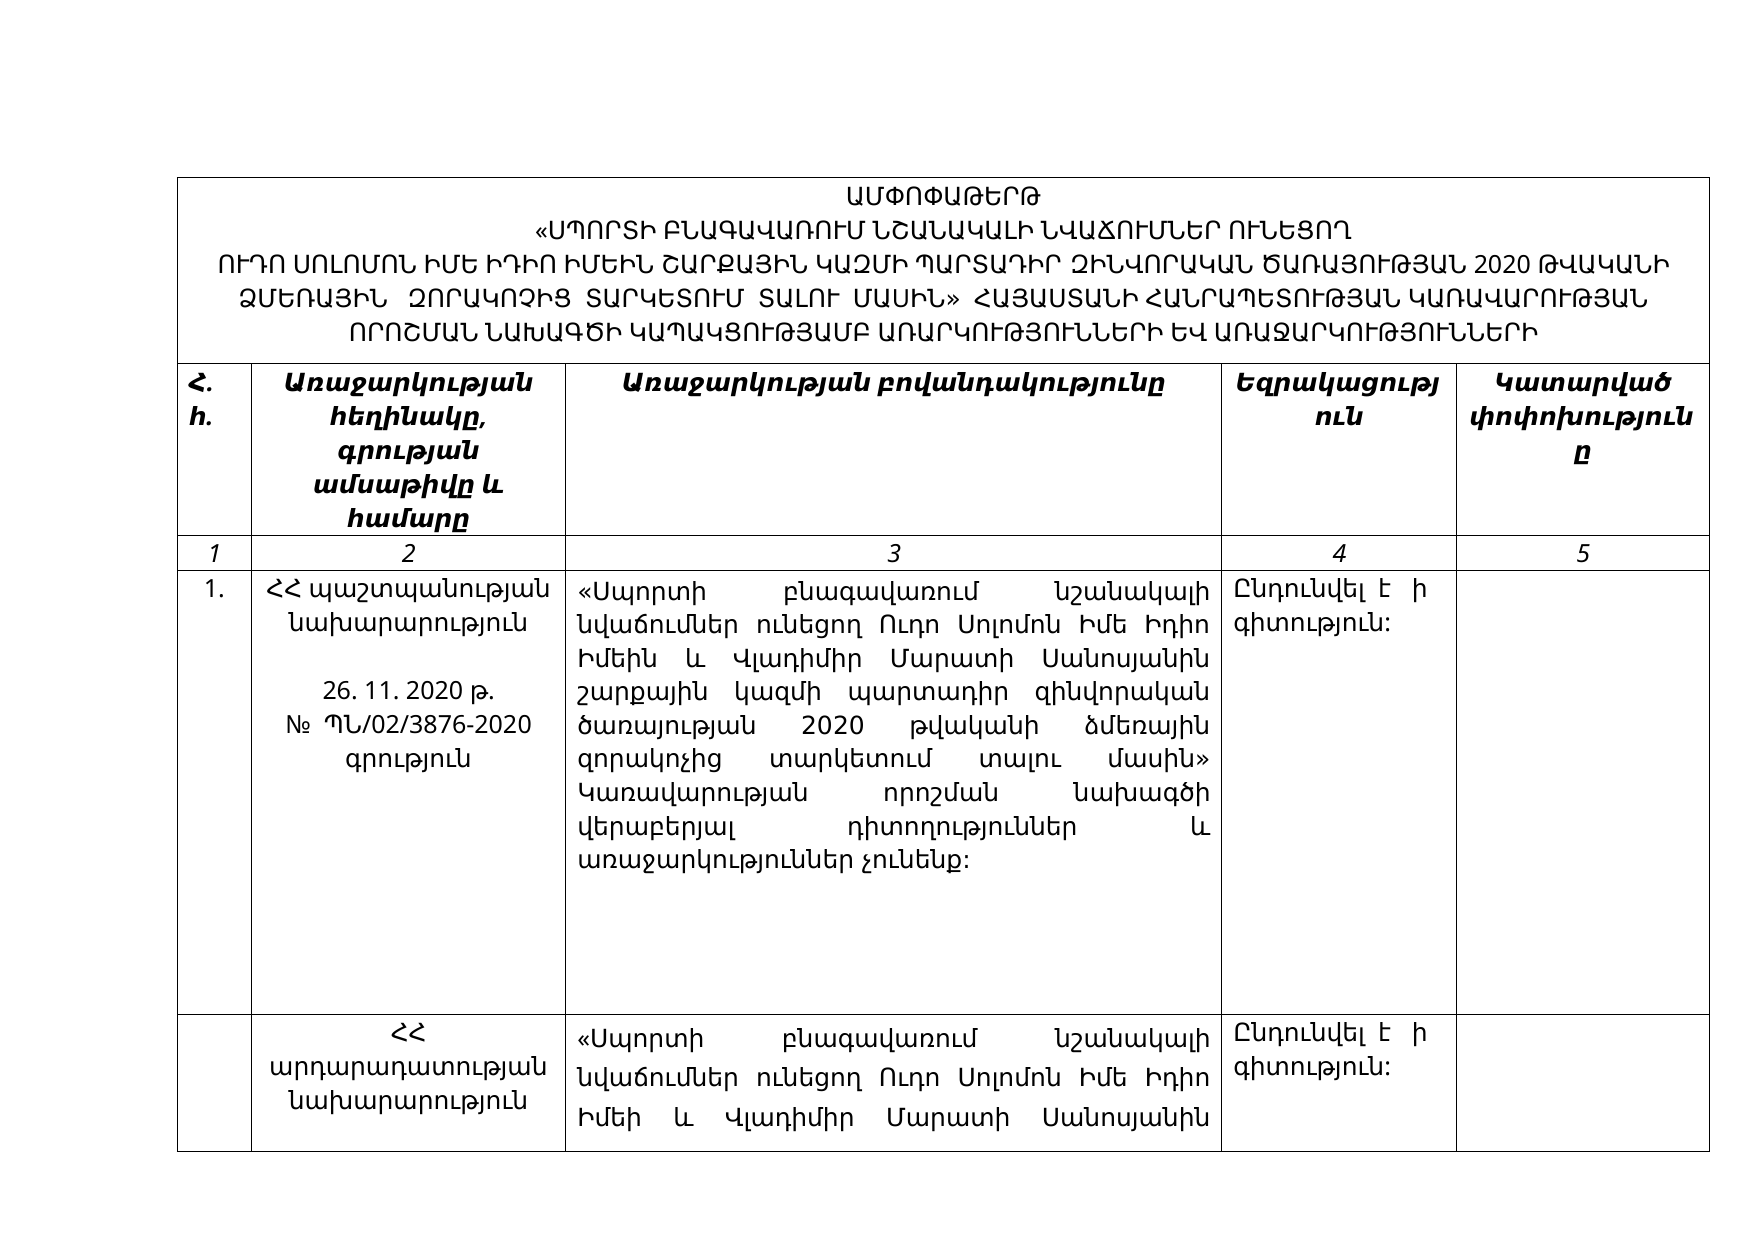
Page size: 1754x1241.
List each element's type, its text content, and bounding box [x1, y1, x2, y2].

table_cell Առաջարկության հեղինակը, գրության ամսաթիվը և համարը [252, 364, 565, 534]
table_cell «Սպորտի բնագավառում նշանակալի նվաճումներ ունեցող Ուդո Սոլոմոն Իմե Իդիո Իմեին և Վլադիմիր Մարատի Սանոսյանին շարքային կազմի պարտադիր զինվորական ծառայության 2020 թվականի ձմեռային զորակոչից տարկետում տալու մաuին» Կառավարության որոշման նախագծի վերաբերյալ դիտողություններ և առաջարկություններ չունենք: [566, 571, 1221, 1013]
table_cell 3 [566, 536, 1221, 570]
table_cell [1457, 571, 1709, 1013]
table_cell 5 [1457, 536, 1709, 570]
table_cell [1222, 1015, 1456, 1151]
table_cell 2 [252, 536, 565, 570]
table_cell 4 [1222, 536, 1456, 570]
table_cell [178, 1015, 251, 1151]
table_cell ՀՀ պաշտպանության նախարարություն 26. 11. 2020 թ. № ՊՆ/02/3876-2020 գրություն [252, 571, 565, 1013]
table_cell Ընդունվել է ի գիտություն: [1222, 571, 1456, 1013]
table_cell Եզրակացություն [1222, 364, 1456, 534]
table_cell 1 [178, 536, 251, 570]
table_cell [566, 1015, 1221, 1151]
table_header ԱՄՓՈՓԱԹԵՐԹ «ՍՊՈՐՏԻ ԲՆԱԳԱՎԱՌՈՒՄ ՆՇԱՆԱԿԱԼԻ ՆՎԱՃՈՒՄՆԵՐ ՈՒՆԵՑՈՂ ՈՒԴՈ ՍՈԼՈՄՈՆ ԻՄԵ ԻԴԻՈ ԻՄԵԻՆ ՇԱՐՔԱՅԻՆ ԿԱԶՄԻ ՊԱՐՏԱԴԻՐ ԶԻՆՎՈՐԱԿԱՆ ԾԱՌԱՅՈՒԹՅԱՆ 2020 ԹՎԱԿԱՆԻ ՁՄԵՌԱՅԻՆ ԶՈՐԱԿՈՉԻՑ ՏԱՐԿԵՏՈՒՄ ՏԱԼՈՒ ՄԱUԻՆ» ՀԱՅԱՍՏԱՆԻ ՀԱՆՐԱՊԵՏՈՒԹՅԱՆ ԿԱՌԱՎԱՐՈՒԹՅԱՆ ՈՐՈՇՄԱՆ ՆԱԽԱԳԾԻ ԿԱՊԱԿՑՈՒԹՅԱՄԲ ԱՌԱՐԿՈՒԹՅՈՒՆՆԵՐԻ ԵՎ ԱՌԱՋԱՐԿՈՒԹՅՈՒՆՆԵՐԻ [178, 178, 1709, 363]
table_cell Հ. հ. [178, 364, 251, 534]
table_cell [252, 1015, 565, 1151]
table_cell [1457, 1015, 1709, 1151]
table_cell Առաջարկության բովանդակությունը [566, 364, 1221, 534]
table_cell Կատարված փոփոխությունը [1457, 364, 1709, 534]
table_cell 1. [178, 571, 251, 1013]
